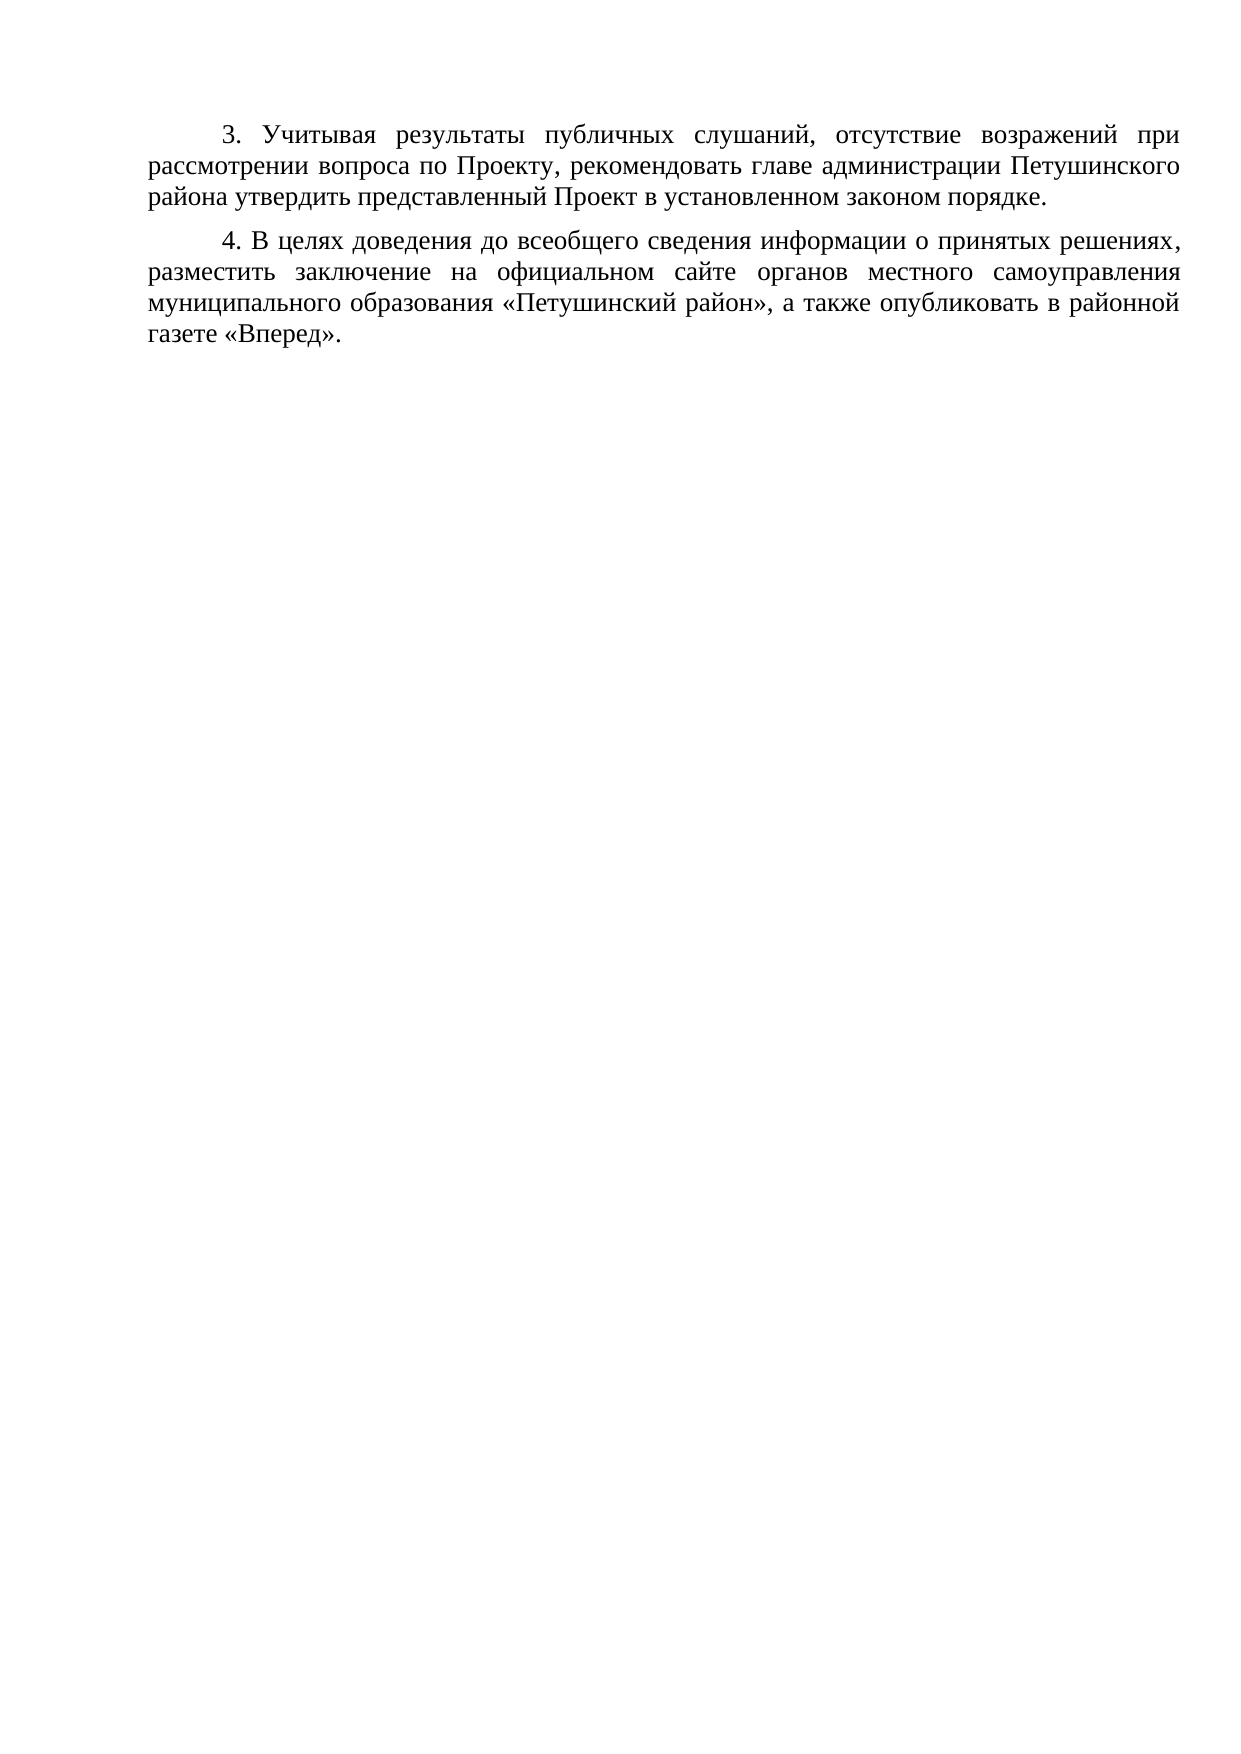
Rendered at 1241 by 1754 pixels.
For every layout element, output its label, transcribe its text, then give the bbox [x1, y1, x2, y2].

text 3. Учитывая результаты публичных слушаний, отсутствие возражений при рассмотрении вопроса по Проекту, рекомендовать главе администрации Петушинского района утвердить представленный Проект в установленном законом порядке. [148, 118, 1181, 212]
text 4. В целях доведения до всеобщего сведения информации о принятых решениях, разместить заключение на официальном сайте органов местного самоуправления муниципального образования «Петушинский район», а также опубликовать в районной газете «Вперед». [148, 224, 1181, 349]
